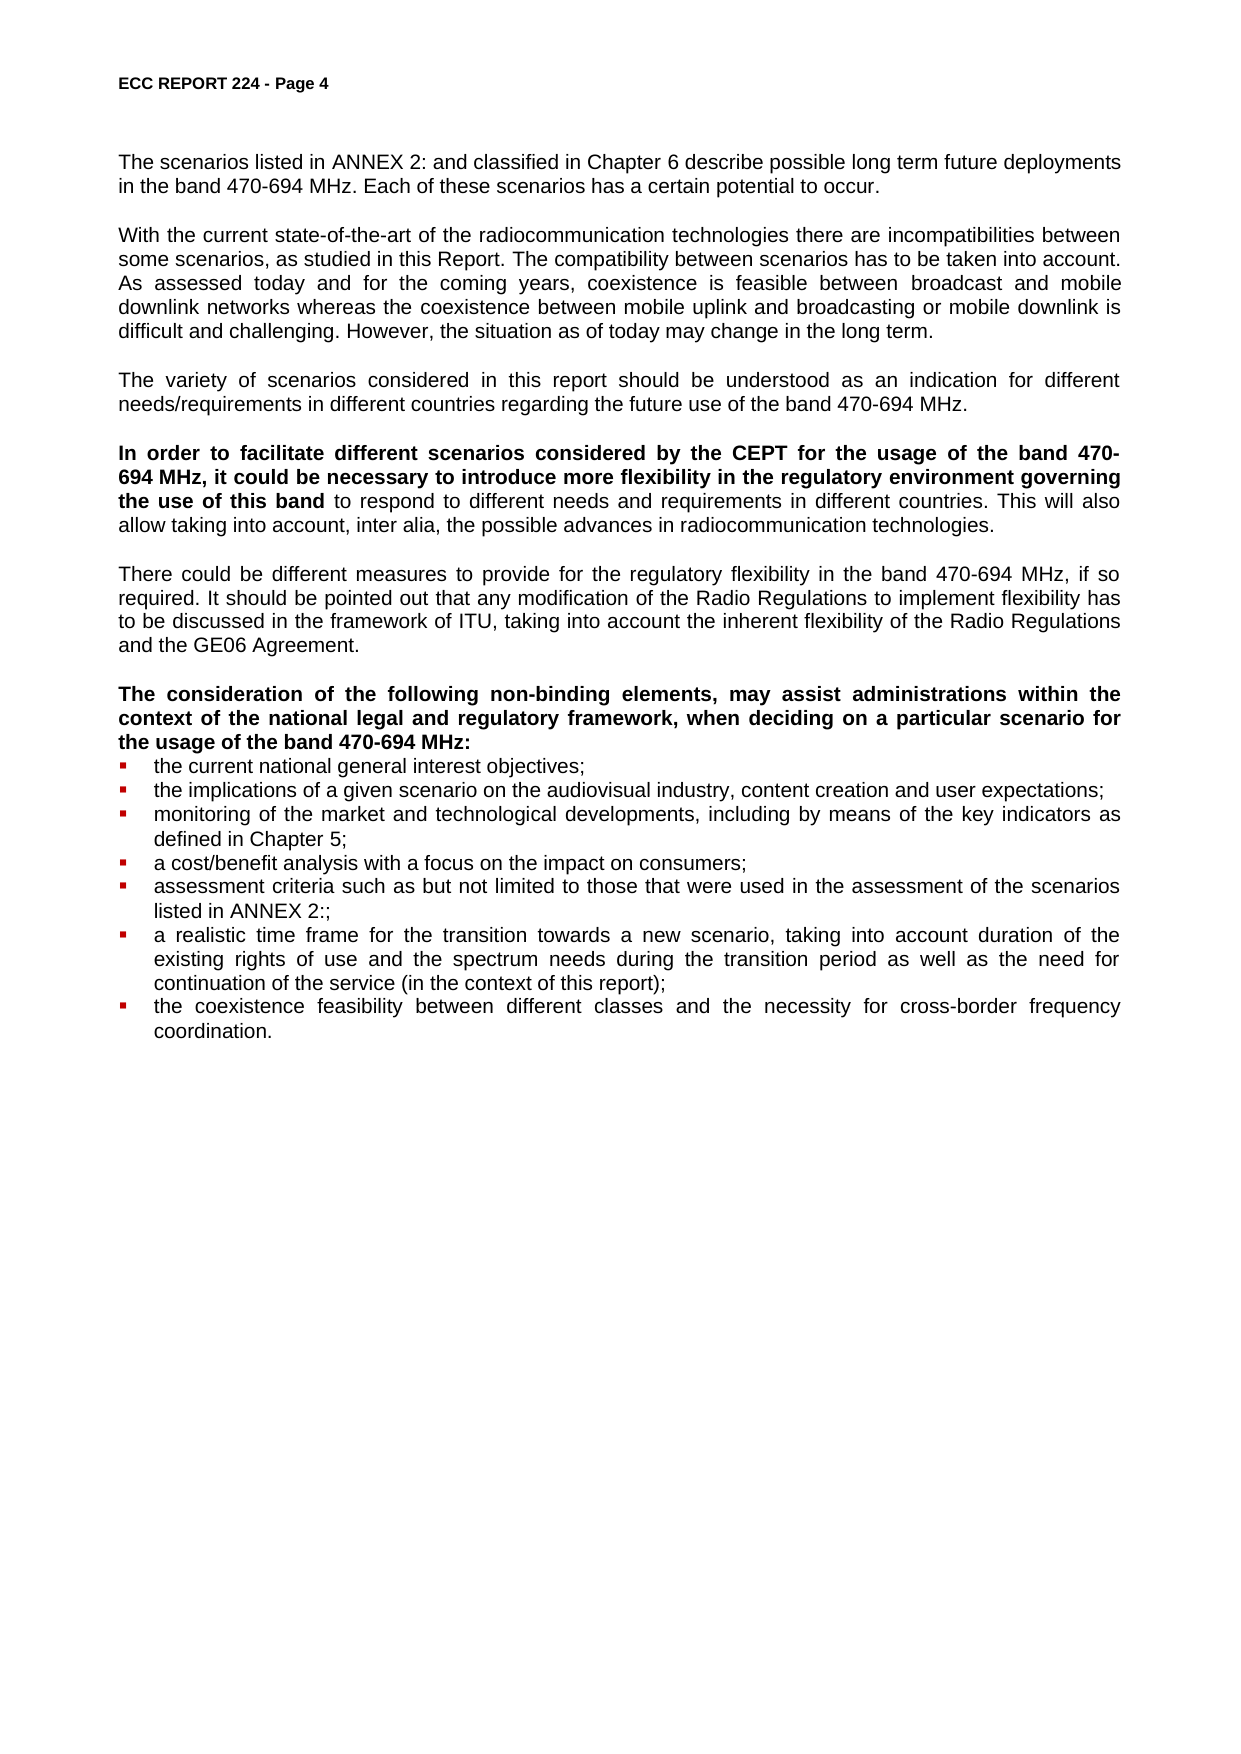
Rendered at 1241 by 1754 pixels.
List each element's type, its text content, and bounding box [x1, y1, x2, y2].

list a cost/benefit analysis with a focus on the impact on consumers; [118, 850, 1122, 874]
list the coexistence feasibility between different classes and the necessity for cross-border frequency coordination. [118, 994, 1122, 1042]
text The variety of scenarios considered in this report should be understood as an indication for different needs/requirements in different countries regarding the future use of the band 470-694 MHz. [118, 368, 1122, 416]
list the current national general interest objectives; [118, 754, 1122, 778]
text In order to facilitate different scenarios considered by the CEPT for the usage of the band 470-694 MHz, it could be necessary to introduce more flexibility in the regulatory environment governing the use of this band to respond to different needs and requirements in different countries. This will also allow taking into account, inter alia, the possible advances in radiocommunication technologies. [118, 441, 1122, 536]
list monitoring of the market and technological developments, including by means of the key indicators as defined in Chapter 5; [118, 802, 1122, 850]
list a realistic time frame for the transition towards a new scenario, taking into account duration of the existing rights of use and the spectrum needs during the transition period as well as the need for continuation of the service (in the context of this report); [118, 922, 1122, 994]
text The scenarios listed in ANNEX 2: and classified in Chapter 6 describe possible long term future deployments in the band 470-694 MHz. Each of these scenarios has a certain potential to occur. [118, 150, 1122, 198]
text With the current state-of-the-art of the radiocommunication technologies there are incompatibilities between some scenarios, as studied in this Report. The compatibility between scenarios has to be taken into account. As assessed today and for the coming years, coexistence is feasible between broadcast and mobile downlink networks whereas the coexistence between mobile uplink and broadcasting or mobile downlink is difficult and challenging. However, the situation as of today may change in the long term. [118, 223, 1122, 343]
text There could be different measures to provide for the regulatory flexibility in the band 470-694 MHz, if so required. It should be pointed out that any modification of the Radio Regulations to implement flexibility has to be discussed in the framework of ITU, taking into account the inherent flexibility of the Radio Regulations and the GE06 Agreement. [118, 561, 1122, 657]
list assessment criteria such as but not limited to those that were used in the assessment of the scenarios listed in ANNEX 2:; [118, 874, 1122, 922]
text The consideration of the following non-binding elements, may assist administrations within the context of the national legal and regulatory framework, when deciding on a particular scenario for the usage of the band 470-694 MHz: [118, 682, 1122, 754]
list the implications of a given scenario on the audiovisual industry, content creation and user expectations; [118, 778, 1122, 802]
